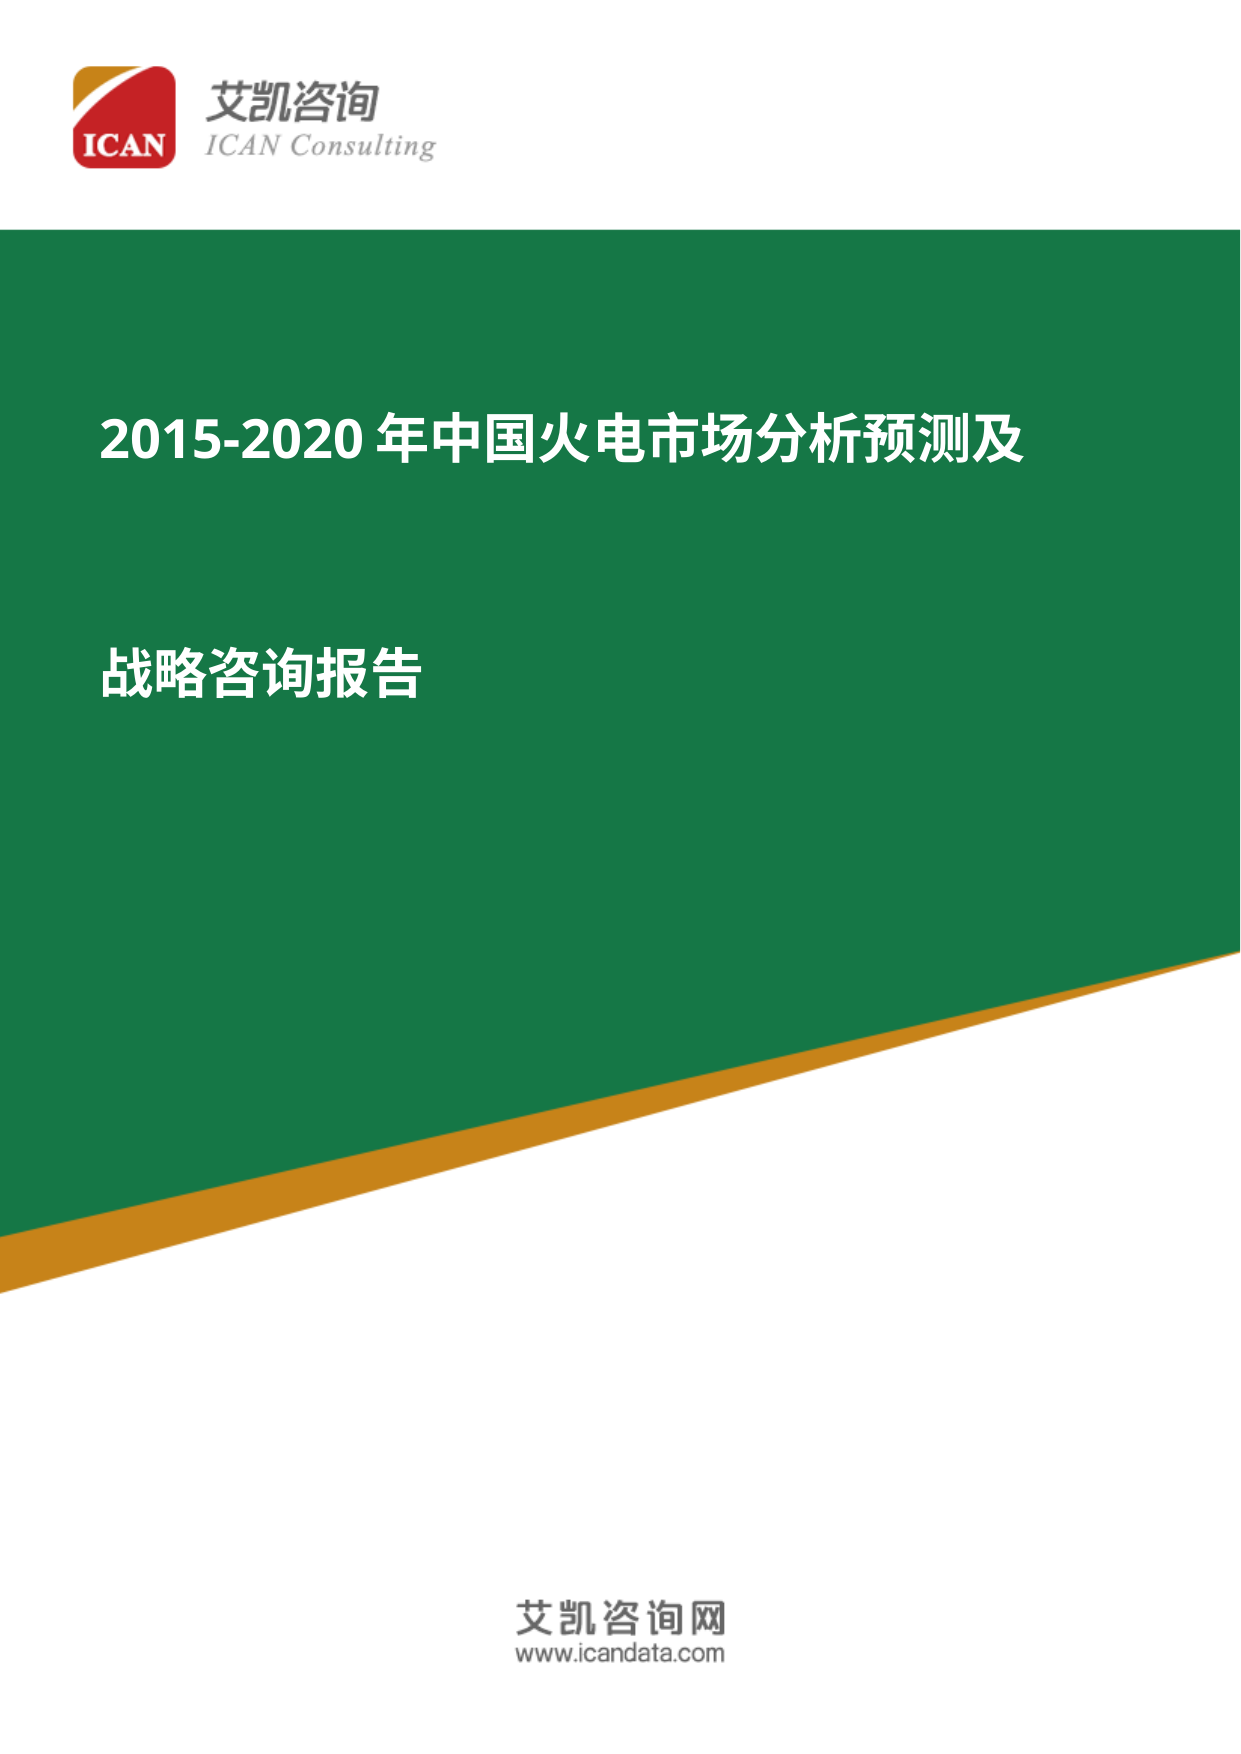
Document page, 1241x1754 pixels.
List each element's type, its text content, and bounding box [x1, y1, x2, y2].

picture [0, 5, 1241, 1754]
subtitle 2015-2020年中国火电市场分析预测及战略咨询报告 [99, 386, 1053, 718]
